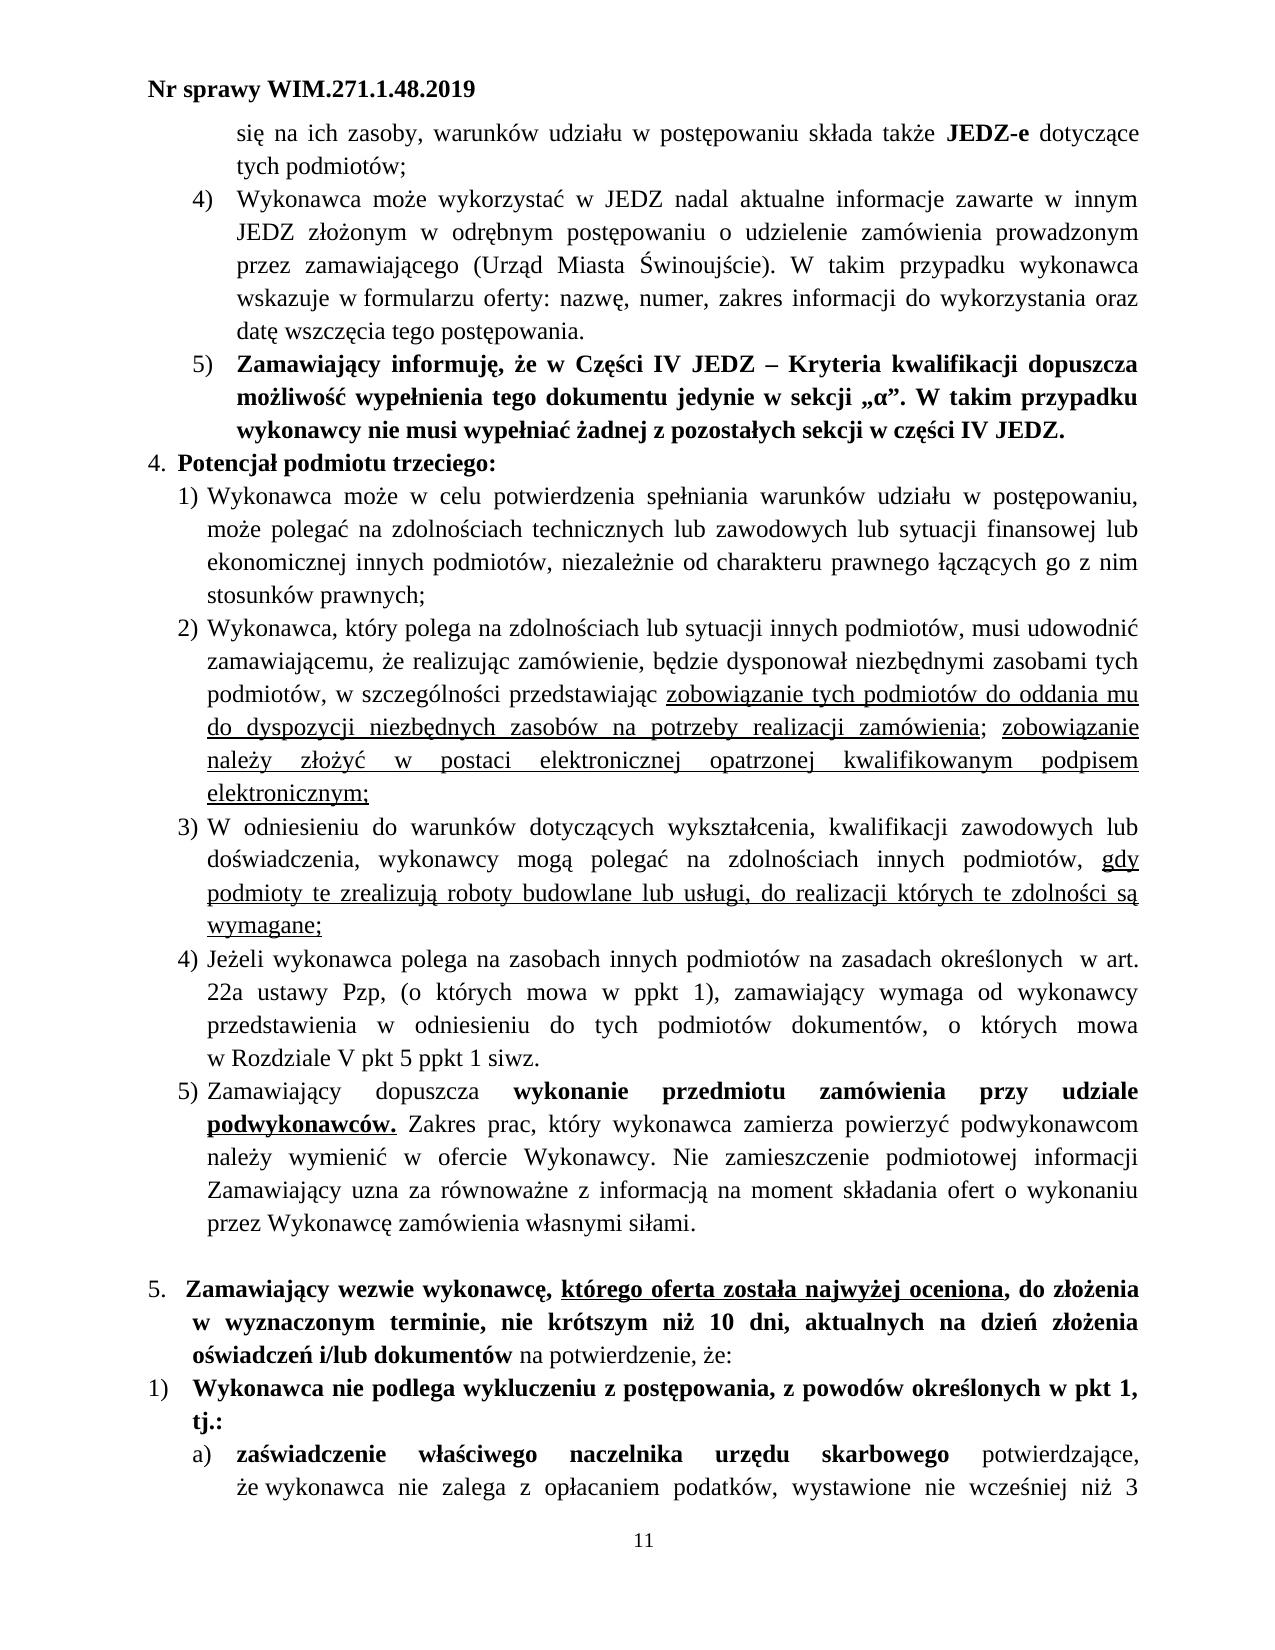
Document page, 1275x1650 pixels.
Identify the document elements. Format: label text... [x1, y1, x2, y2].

list Zamawiający dopuszcza wykonanie przedmiotu zamówienia przy udziale podwykonawców. Zakres prac, który wykonawca zamierza powierzyć podwykonawcom należy wymienić w ofercie Wykonawcy. Nie zamieszczenie podmiotowej informacji Zamawiający uzna za równoważne z informacją na moment składania ofert o wykonaniu przez Wykonawcę zamówienia własnymi siłami. [177, 1076, 1139, 1237]
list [192, 118, 1139, 180]
list Zamawiający wezwie wykonawcę, którego oferta została najwyżej oceniona, do złożenia w wyznaczonym terminie, nie krótszym niż 10 dni, aktualnych na dzień złożenia oświadczeń i/lub dokumentów na potwierdzenie, że: [148, 1274, 1139, 1369]
list W odniesieniu do warunków dotyczących wykształcenia, kwalifikacji zawodowych lub doświadczenia, wykonawcy mogą polegać na zdolnościach innych podmiotów, gdy podmioty te zrealizują roboty budowlane lub usługi, do realizacji których te zdolności są wymagane; [177, 812, 1139, 939]
list Zamawiający informuję, że w Części IV JEDZ – Kryteria kwalifikacji dopuszcza możliwość wypełnienia tego dokumentu jedynie w sekcji „α”. W takim przypadku wykonawcy nie musi wypełniać żadnej z pozostałych sekcji w części IV JEDZ. [192, 349, 1139, 444]
list Wykonawca nie podlega wykluczeniu z postępowania, z powodów określonych w pkt 1, tj.: [148, 1373, 1139, 1435]
list Wykonawca może w celu potwierdzenia spełniania warunków udziału w postępowaniu, może polegać na zdolnościach technicznych lub zawodowych lub sytuacji finansowej lub ekonomicznej innych podmiotów, niezależnie od charakteru prawnego łączących go z nim stosunków prawnych; [177, 481, 1139, 609]
list Wykonawca może wykorzystać w JEDZ nadal aktualne informacje zawarte w innym JEDZ złożonym w odrębnym postępowaniu o udzielenie zamówienia prowadzonym przez zamawiającego (Urząd Miasta Świnoujście). W takim przypadku wykonawca wskazuje w formularzu oferty: nazwę, numer, zakres informacji do wykorzystania oraz datę wszczęcia tego postępowania. [192, 184, 1139, 345]
list Wykonawca, który polega na zdolnościach lub sytuacji innych podmiotów, musi udowodnić zamawiającemu, że realizując zamówienie, będzie dysponował niezbędnymi zasobami tych podmiotów, w szczególności przedstawiając zobowiązanie tych podmiotów do oddania mu do dyspozycji niezbędnych zasobów na potrzeby realizacji zamówienia; zobowiązanie należy złożyć w postaci elektronicznej opatrzonej kwalifikowanym podpisem elektronicznym; [177, 613, 1139, 807]
list Jeżeli wykonawca polega na zasobach innych podmiotów na zasadach określonych w art. 22a ustawy Pzp, (o których mowa w ppkt 1), zamawiający wymaga od wykonawcy przedstawienia w odniesieniu do tych podmiotów dokumentów, o których mowa w Rozdziale V pkt 5 ppkt 1 siwz. [177, 944, 1139, 1071]
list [192, 1439, 1139, 1501]
list Potencjał podmiotu trzeciego: [148, 448, 1139, 477]
